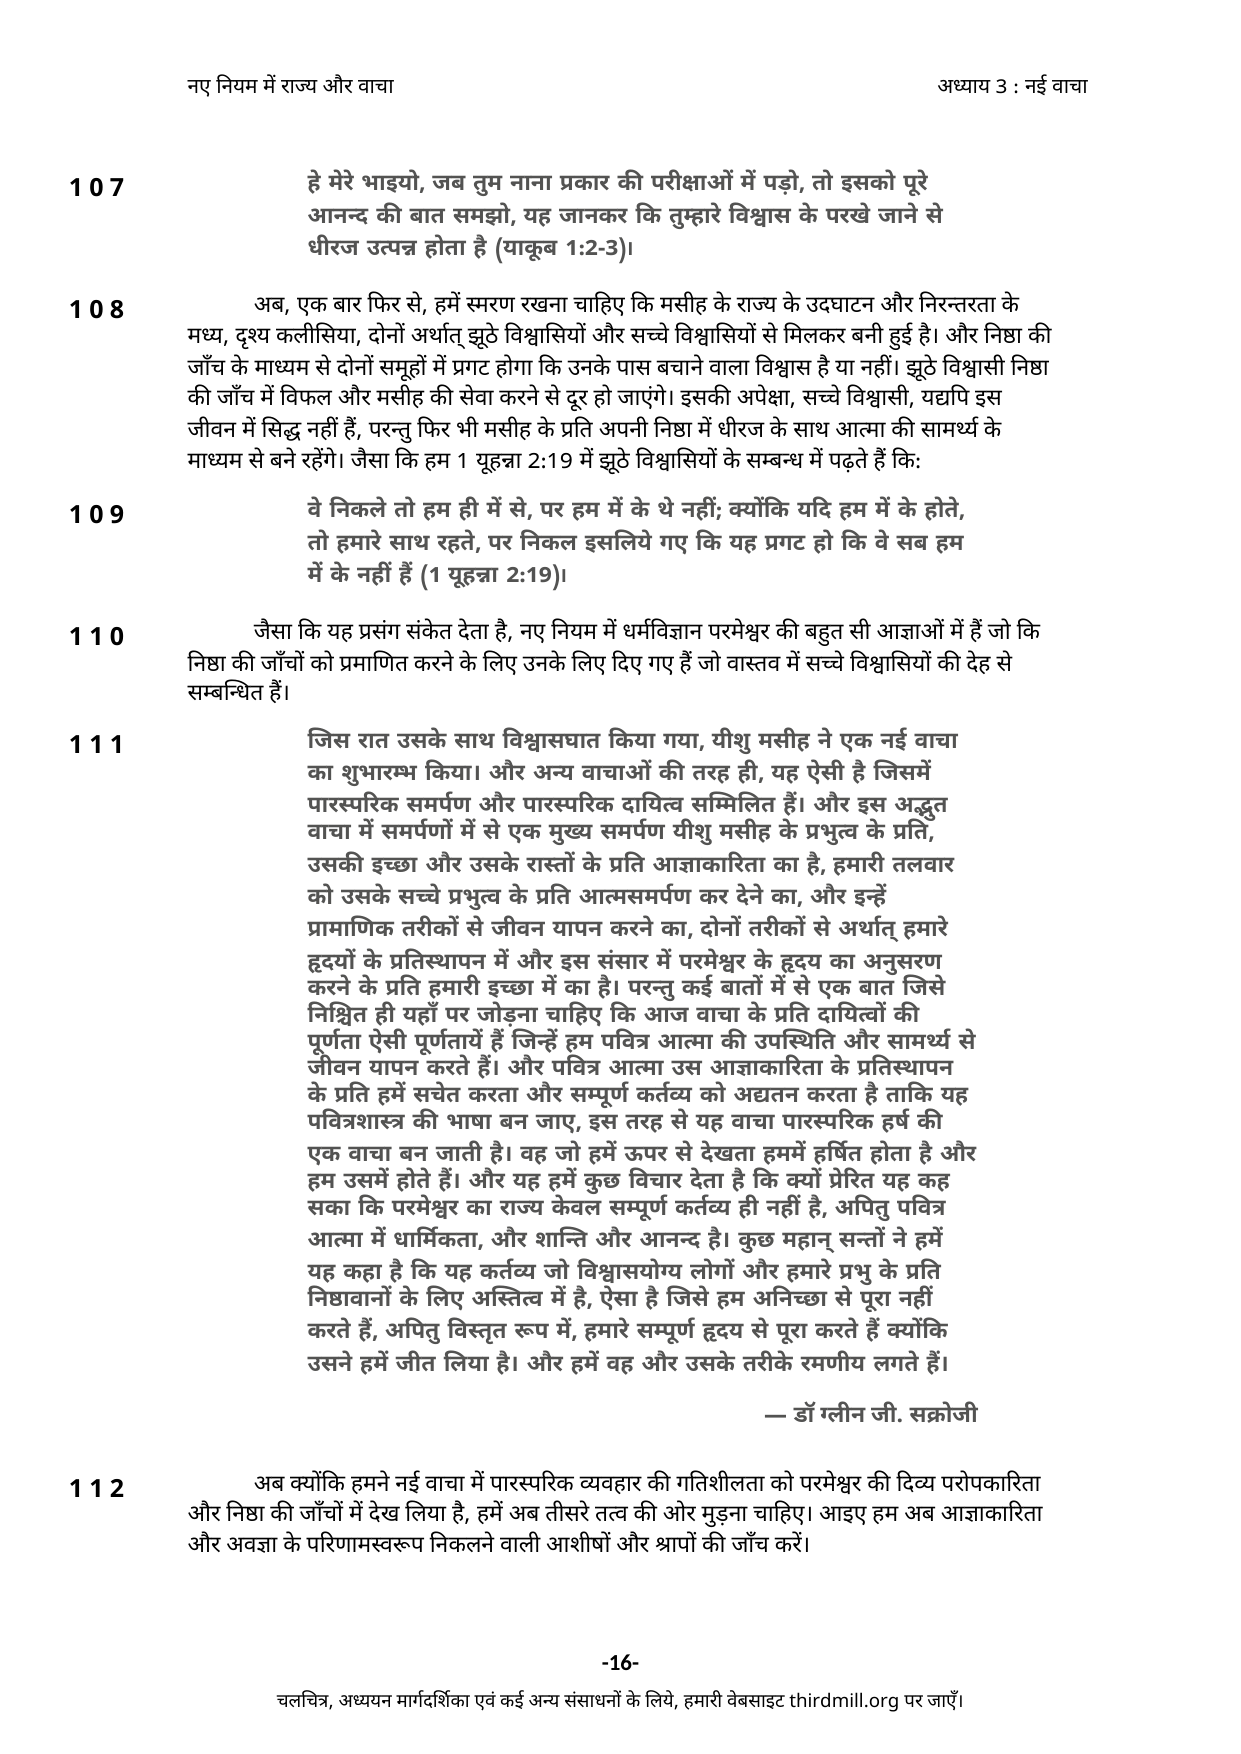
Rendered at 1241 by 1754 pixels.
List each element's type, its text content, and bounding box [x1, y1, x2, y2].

text जिस रात उसके साथ विश्वासघात किया गया, यीशु मसीह ने एक नई वाचा का शुभारम्भ किया। और अन्य वाचाओं की तरह ही, यह ऐसी है जिसमें पारस्परिक समर्पण और पारस्परिक दायित्व सम्मिलित हैं। और इस अद्भुत वाचा में समर्पणों में से एक मुख्य समर्पण यीशु मसीह के प्रभुत्व के प्रति, उसकी इच्छा और उसके रास्तों के प्रति आज्ञाकारिता का है, हमारी तलवार को उसके सच्चे प्रभुत्व के प्रति आत्मसमर्पण कर देने का, और इन्हें प्रामाणिक तरीकों से जीवन यापन करने का, दोनों तरीकों से अर्थात् हमारे हृदयों के प्रतिस्थापन में और इस संसार में परमेश्वर के हृदय का अनुसरण करने के प्रति हमारी इच्छा में का है। परन्तु कई बातों में से एक बात जिसे निश्चित ही यहाँ पर जोड़ना चाहिए कि आज वाचा के प्रति दायित्वों की पूर्णता ऐसी पूर्णतायें हैं जिन्हें हम पवित्र आत्मा की उपस्थिति और सामर्थ्य से जीवन यापन करते हैं। और पवित्र आत्मा उस आज्ञाकारिता के प्रतिस्थापन के प्रति हमें सचेत करता और सम्पूर्ण कर्तव्य को अद्यतन करता है ताकि यह पवित्रशास्त्र की भाषा बन जाए, इस तरह से यह वाचा पारस्परिक हर्ष की एक वाचा बन जाती है। वह जो हमें ऊपर से देखता हममें हर्षित होता है और हम उसमें होते हैं। और यह हमें कुछ विचार देता है कि क्यों प्रेरित यह कह सका कि परमेश्वर का राज्य केवल सम्पूर्ण कर्तव्य ही नहीं है, अपितु पवित्र आत्मा में धार्मिकता, और शान्ति और आनन्द है। कुछ महान् सन्तों ने हमें यह कहा है कि यह कर्तव्य जो विश्वासयोग्य लोगों और हमारे प्रभु के प्रति निष्ठावानों के लिए अस्तित्व में है, ऐसा है जिसे हम अनिच्छा से पूरा नहीं करते हैं, अपितु विस्तृत रूप में, हमारे सम्पूर्ण हृदय से पूरा करते हैं क्योंकि उसने हमें जीत लिया है। और हमें वह और उसके तरीके रमणीय लगते हैं। [307, 727, 978, 1377]
text हे मेरे भाइयो, जब तुम नाना प्रकार की परीक्षाओं में पड़ो, तो इसको पूरे आनन्द की बात समझो, यह जानकर कि तुम्हारे विश्वास के परखे जाने से धीरज उत्पन्न होता है (याकूब 1:2-3)। [307, 169, 978, 267]
text वे निकले तो हम ही में से, पर हम में के थे नहीं; क्योंकि यदि हम में के होते, तो हमारे साथ रहते, पर निकल इसलिये गए कि यह प्रगट हो कि वे सब हम में के नहीं हैं (1 यूहन्ना 2:19)। [307, 497, 978, 594]
text अब, एक बार फिर से, हमें स्मरण रखना चाहिए कि मसीह के राज्य के उदघाटन और निरन्तरता के मध्य, दृश्य कलीसिया, दोनों अर्थात् झूठे विश्वासियों और सच्चे विश्वासियों से मिलकर बनी हुई है। और निष्ठा की जाँच के माध्यम से दोनों समूहों में प्रगट होगा कि उनके पास बचाने वाला विश्वास है या नहीं। झूठे विश्वासी निष्ठा की जाँच में विफल और मसीह की सेवा करने से दूर हो जाएंगे। इसकी अपेक्षा, सच्चे विश्वासी, यद्यपि इस जीवन में सिद्ध नहीं हैं, परन्तु फिर भी मसीह के प्रति अपनी निष्ठा में धीरज के साथ आत्मा की सामर्थ्य के माध्यम से बने रहेंगे। जैसा कि हम 1 यूहन्ना 2:19 में झूठे विश्वासियों के सम्बन्ध में पढ़ते हैं कि: [187, 292, 1053, 480]
text जैसा कि यह प्रसंग संकेत देता है, नए नियम में धर्मविज्ञान परमेश्वर की बहुत सी आज्ञाओं में हैं जो कि निष्ठा की जाँचों को प्रमाणित करने के लिए उनके लिए दिए गए हैं जो वास्तव में सच्चे विश्वासियों की देह से सम्बन्धित हैं। [187, 619, 1053, 710]
text अब क्योंकि हमने नई वाचा में पारस्परिक व्यवहार की गतिशीलता को परमेश्वर की दिव्य परोपकारिता और निष्ठा की जाँचों में देख लिया है, हमें अब तीसरे तत्व की ओर मुड़ना चाहिए। आइए हम अब आज्ञाकारिता और अवज्ञा के परिणामस्वरूप निकलने वाली आशीषों और श्रापों की जाँच करें। [187, 1471, 1053, 1562]
text — डॉ ग्लीन जी. सक्रोजी [187, 1402, 978, 1433]
